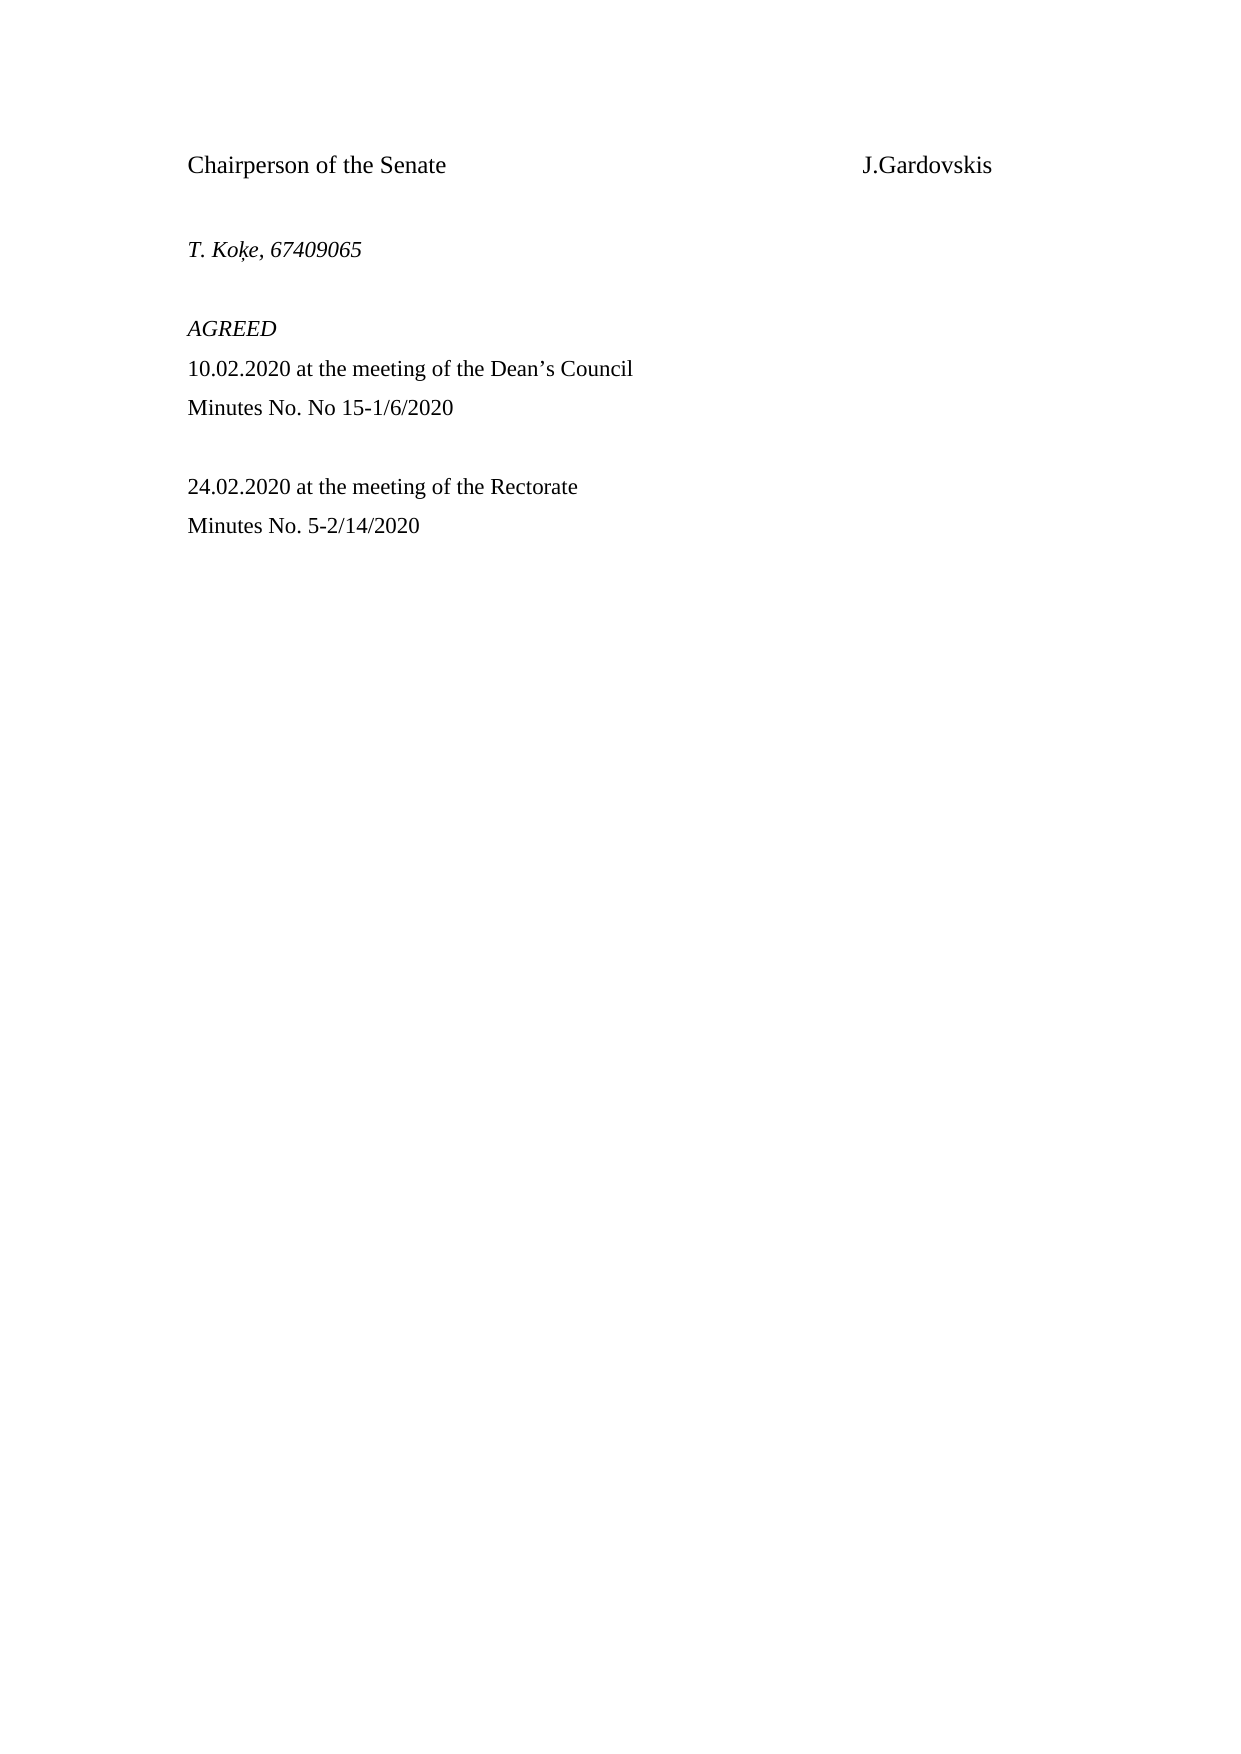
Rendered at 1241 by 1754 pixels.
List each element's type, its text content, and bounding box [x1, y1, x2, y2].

text AGREED [187, 315, 1053, 342]
text 24.02.2020 at the meeting of the Rectorate [187, 473, 1053, 499]
text Minutes No. No 15-1/6/2020 [187, 394, 1053, 421]
text T. Koķe, 67409065 [187, 236, 1053, 263]
text Minutes No. 5-2/14/2020 [187, 513, 1053, 539]
text Chairperson of the Senate J.Gardovskis [187, 150, 1053, 179]
text 10.02.2020 at the meeting of the Dean’s Council [187, 355, 1053, 381]
